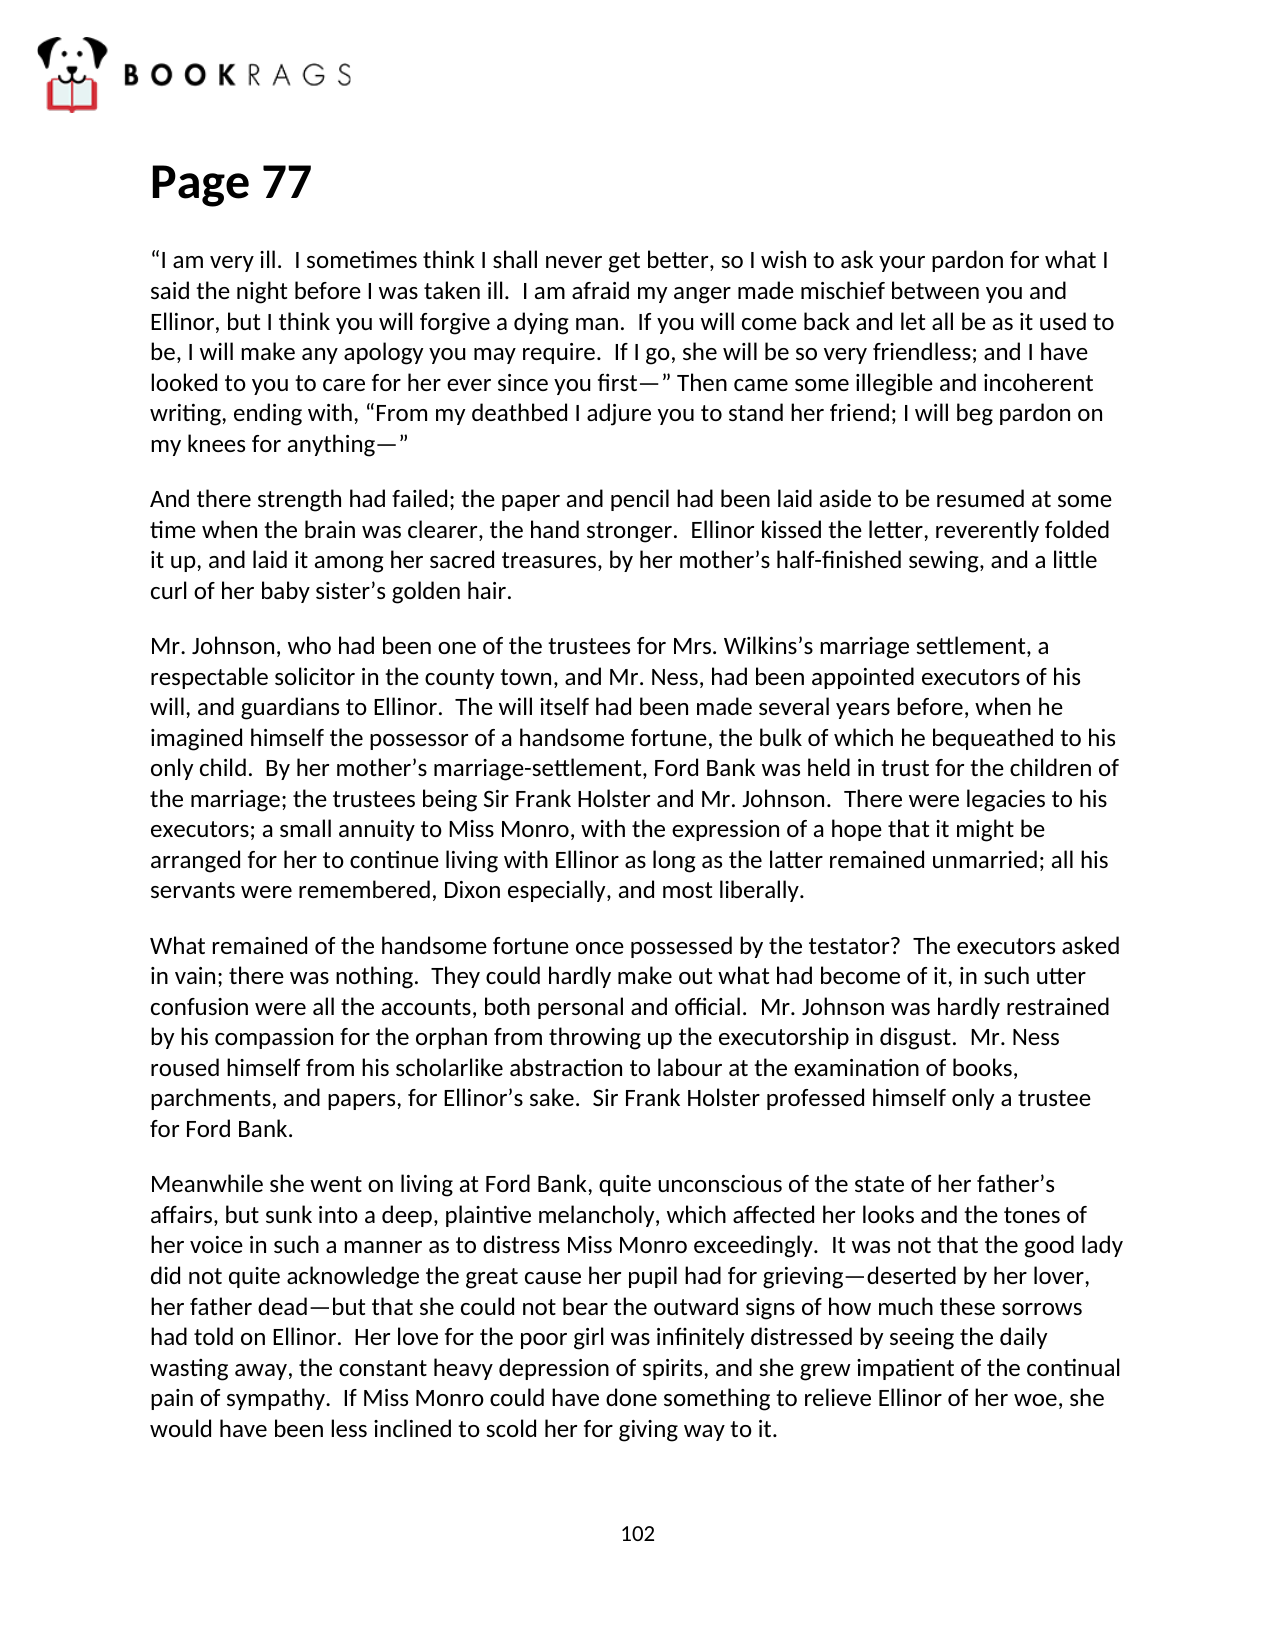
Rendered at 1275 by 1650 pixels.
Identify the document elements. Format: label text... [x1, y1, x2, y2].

text “I am very ill. I sometimes think I shall never get better, so I wish to ask your pardon for what I said the night before I was taken ill. I am afraid my anger made mischief between you and Ellinor, but I think you will forgive a dying man. If you will come back and let all be as it used to be, I will make any apology you may require. If I go, she will be so very friendless; and I have looked to you to care for her ever since you first—­” Then came some illegible and incoherent writing, ending with, “From my deathbed I adjure you to stand her friend; I will beg pardon on my knees for anything—­” [150, 244, 1125, 458]
text Meanwhile she went on living at Ford Bank, quite unconscious of the state of her father’s affairs, but sunk into a deep, plaintive melancholy, which affected her looks and the tones of her voice in such a manner as to distress Miss Monro exceedingly. It was not that the good lady did not quite acknowledge the great cause her pupil had for grieving—­deserted by her lover, her father dead—­but that she could not bear the outward signs of how much these sorrows had told on Ellinor. Her love for the poor girl was infinitely distressed by seeing the daily wasting away, the constant heavy depression of spirits, and she grew impatient of the continual pain of sympathy. If Miss Monro could have done something to relieve Ellinor of her woe, she would have been less inclined to scold her for giving way to it. [150, 1169, 1125, 1443]
picture [37, 37, 351, 113]
text Page 77 [150, 150, 1125, 211]
text What remained of the handsome fortune once possessed by the testator? The executors asked in vain; there was nothing. They could hardly make out what had become of it, in such utter confusion were all the accounts, both personal and official. Mr. Johnson was hardly restrained by his compassion for the orphan from throwing up the executorship in disgust. Mr. Ness roused himself from his scholarlike abstraction to labour at the examination of books, parchments, and papers, for Ellinor’s sake. Sir Frank Holster professed himself only a trustee for Ford Bank. [150, 930, 1125, 1144]
text And there strength had failed; the paper and pencil had been laid aside to be resumed at some time when the brain was clearer, the hand stronger. Ellinor kissed the letter, reverently folded it up, and laid it among her sacred treasures, by her mother’s half-finished sewing, and a little curl of her baby sister’s golden hair. [150, 483, 1125, 605]
text Mr. Johnson, who had been one of the trustees for Mrs. Wilkins’s marriage settlement, a respectable solicitor in the county town, and Mr. Ness, had been appointed executors of his will, and guardians to Ellinor. The will itself had been made several years before, when he imagined himself the possessor of a handsome fortune, the bulk of which he bequeathed to his only child. By her mother’s marriage-settlement, Ford Bank was held in trust for the children of the marriage; the trustees being Sir Frank Holster and Mr. Johnson. There were legacies to his executors; a small annuity to Miss Monro, with the expression of a hope that it might be arranged for her to continue living with Ellinor as long as the latter remained unmarried; all his servants were remembered, Dixon especially, and most liberally. [150, 630, 1125, 905]
